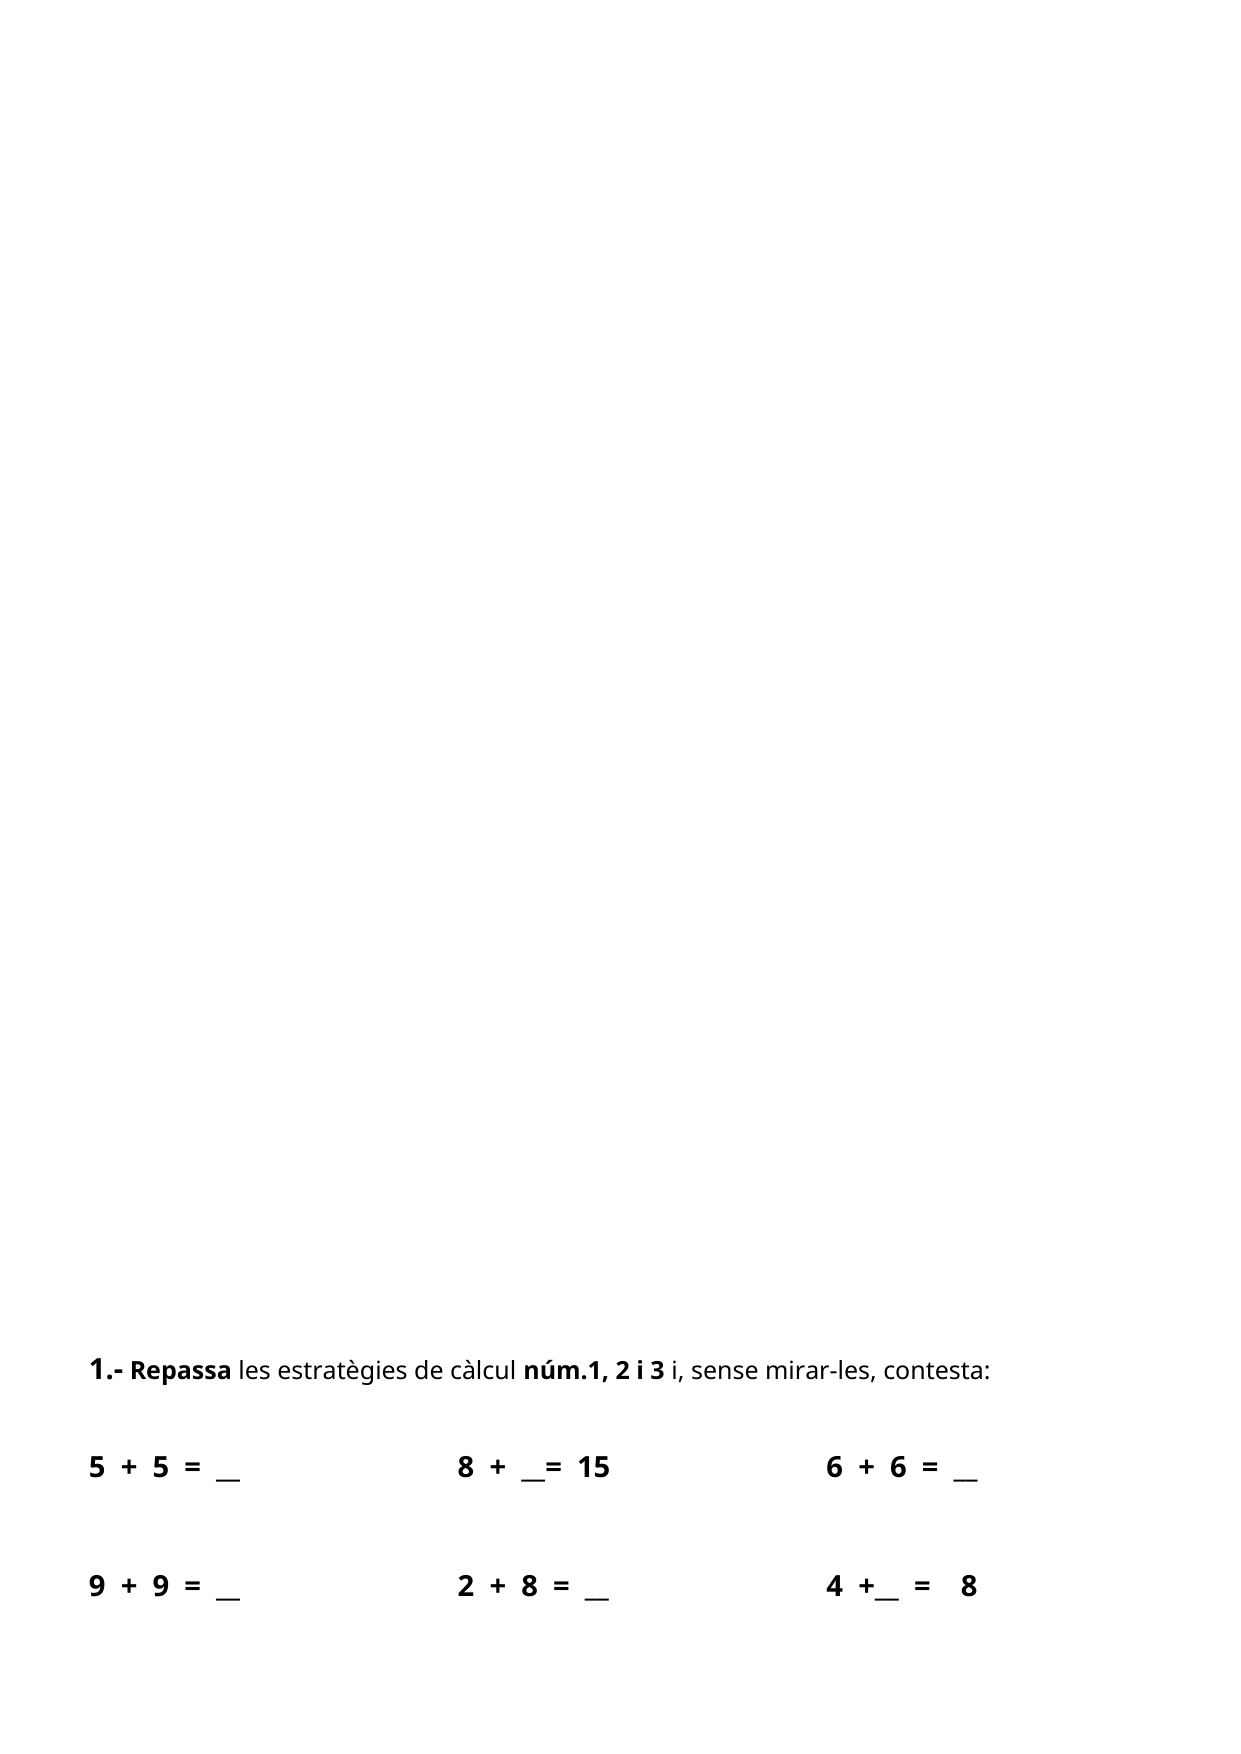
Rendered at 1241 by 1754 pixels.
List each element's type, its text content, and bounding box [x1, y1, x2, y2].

text 9 + 9 = __ 2 + 8 = __ 4 +__ = 8 [89, 1565, 1152, 1604]
text 5 + 5 = __ 8 + __= 15 6 + 6 = __ [89, 1446, 1152, 1486]
text 1.- Repassa les estratègies de càlcul núm.1, 2 i 3 i, sense mirar-les, contesta: [89, 1349, 1152, 1388]
